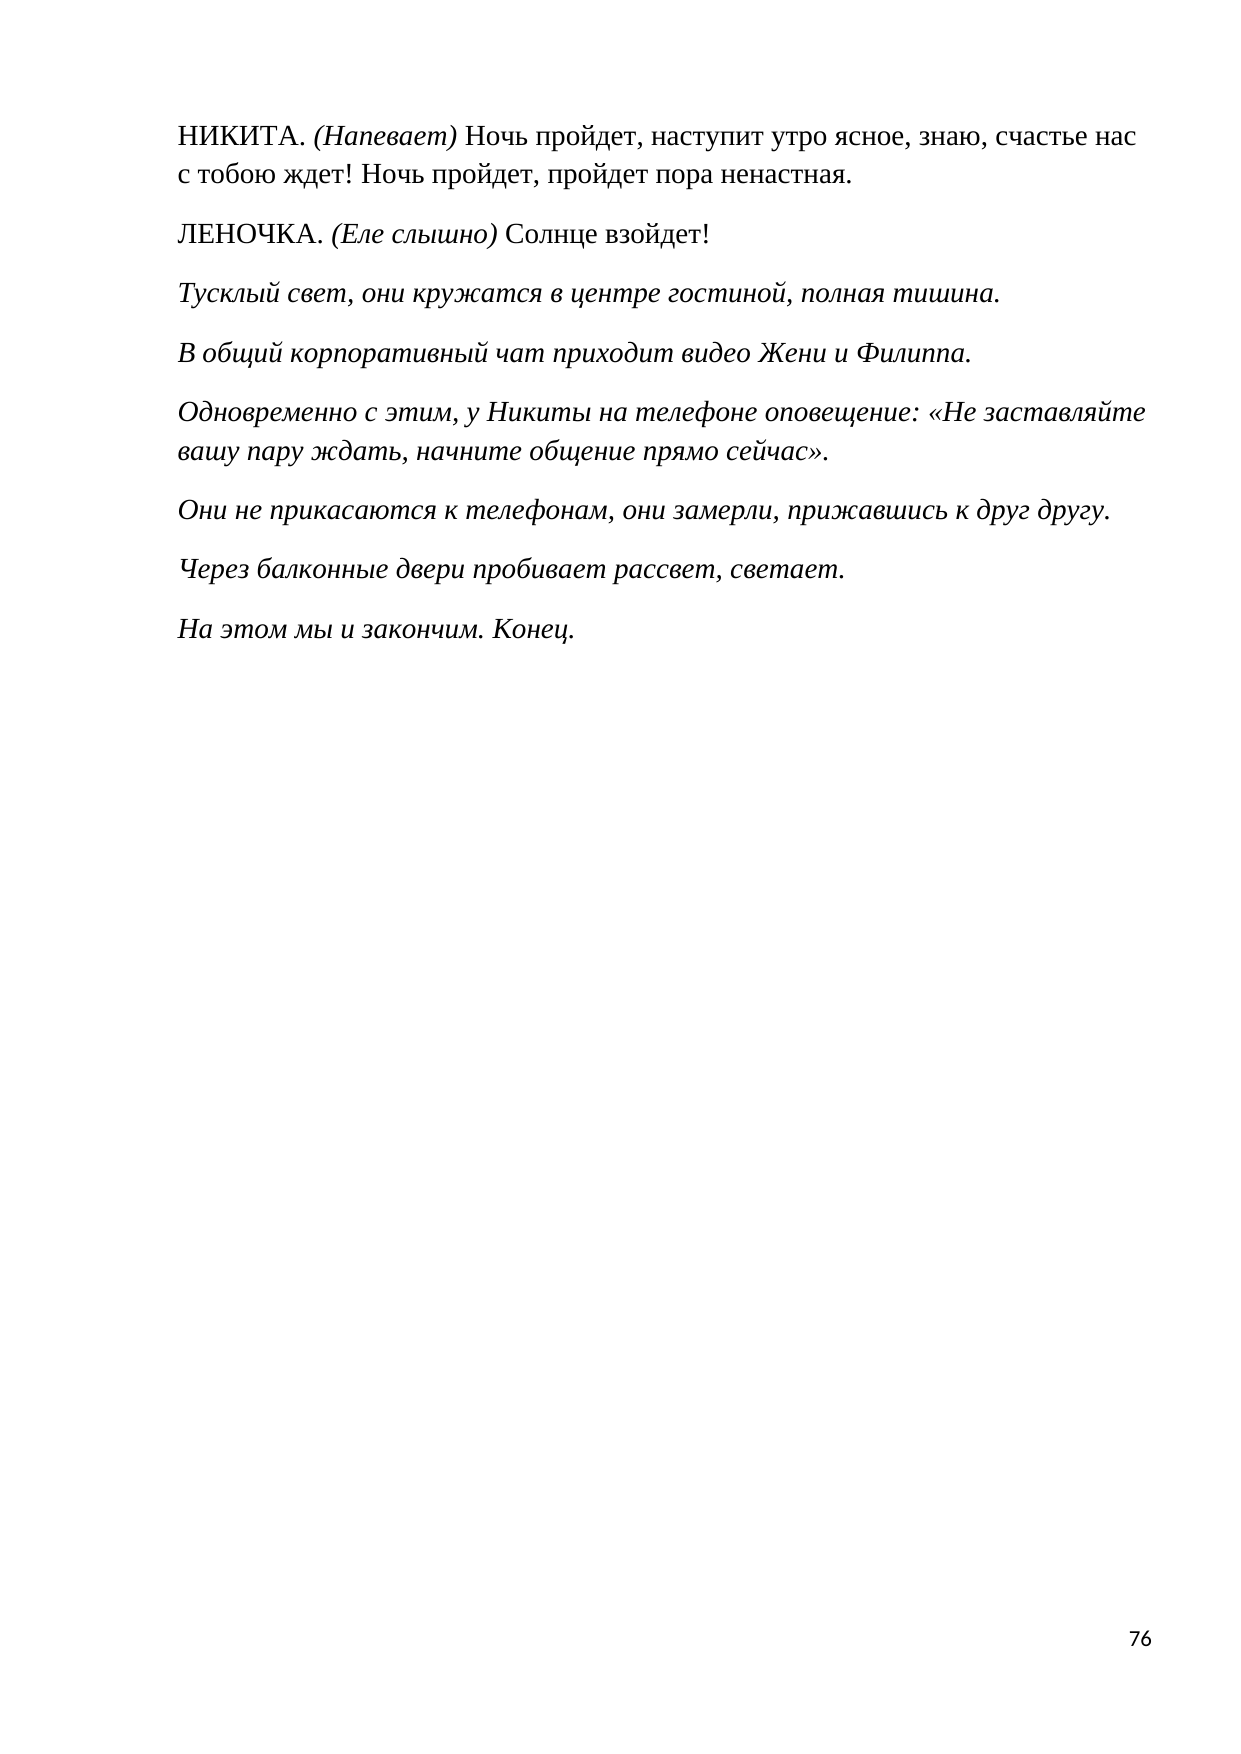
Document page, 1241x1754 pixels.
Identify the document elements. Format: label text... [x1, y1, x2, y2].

text Одновременно с этим, у Никиты на телефоне оповещение: «Не заставляйте вашу пару ждать, начните общение прямо сейчас». [177, 394, 1152, 466]
text Через балконные двери пробивает рассвет, светает. [177, 551, 1152, 585]
text НИКИТА. (Напевает) Ночь пройдет, наступит утро ясное, знаю, счастье нас с тобою ждет! Ночь пройдет, пройдет пора ненастная. [177, 118, 1152, 190]
text В общий корпоративный чат приходит видео Жени и Филиппа. [177, 335, 1152, 368]
text Они не прикасаются к телефонам, они замерли, прижавшись к друг другу. [177, 492, 1152, 526]
text На этом мы и закончим. Конец. [177, 611, 1152, 644]
text Тусклый свет, они кружатся в центре гостиной, полная тишина. [177, 275, 1152, 309]
text ЛЕНОЧКА. (Еле слышно) Солнце взойдет! [177, 216, 1152, 249]
